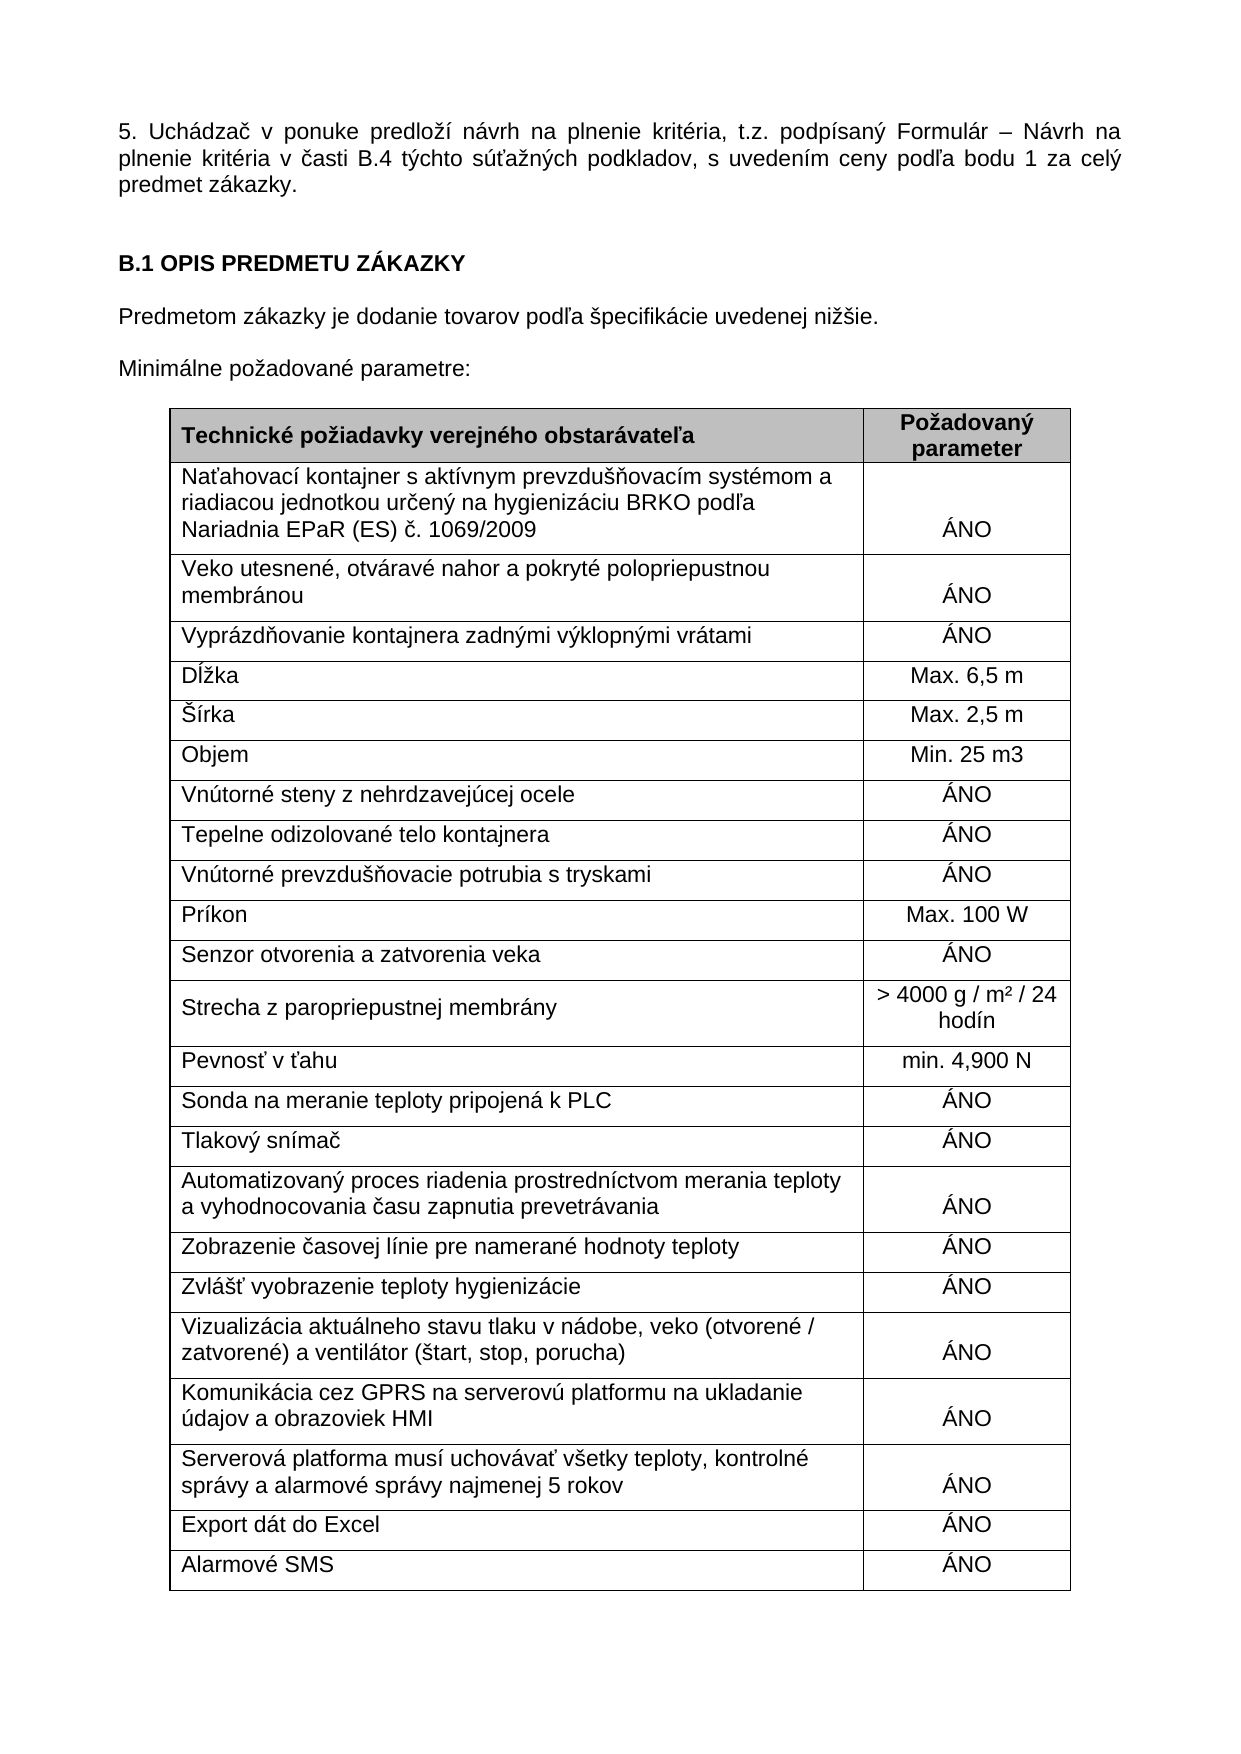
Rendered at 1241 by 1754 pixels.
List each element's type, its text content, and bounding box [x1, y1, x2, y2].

table_cell ÁNO [864, 1127, 1070, 1166]
table_cell Veko utesnené, otváravé nahor a pokryté polopriepustnou membránou [171, 555, 863, 621]
table_cell Export dát do Excel [171, 1511, 863, 1550]
table_cell Objem [171, 741, 863, 780]
table_cell ÁNO [864, 1313, 1070, 1378]
table_cell ÁNO [864, 555, 1070, 621]
table_cell Serverová platforma musí uchovávať všetky teploty, kontrolné správy a alarmové správy najmenej 5 rokov [171, 1445, 863, 1510]
table_cell Senzor otvorenia a zatvorenia veka [171, 941, 863, 980]
text Minimálne požadované parametre: [118, 355, 1122, 382]
table_cell ÁNO [864, 1379, 1070, 1444]
table_header Technické požiadavky verejného obstarávateľa [171, 409, 863, 462]
table_cell Vnútorné prevzdušňovacie potrubia s tryskami [171, 861, 863, 900]
table_cell ÁNO [864, 463, 1070, 554]
table_cell Príkon [171, 901, 863, 940]
text Predmetom zákazky je dodanie tovarov podľa špecifikácie uvedenej nižšie. [118, 303, 1122, 329]
table_cell Max. 2,5 m [864, 701, 1070, 740]
table_cell Automatizovaný proces riadenia prostredníctvom merania teploty a vyhodnocovania času zapnutia prevetrávania [171, 1167, 863, 1232]
table_cell Vnútorné steny z nehrdzavejúcej ocele [171, 781, 863, 820]
table_cell ÁNO [864, 1087, 1070, 1126]
table_cell Komunikácia cez GPRS na serverovú platformu na ukladanie údajov a obrazoviek HMI [171, 1379, 863, 1444]
table_cell ÁNO [864, 821, 1070, 860]
table_cell > 4000 g / m² / 24 hodín [864, 981, 1070, 1046]
table_cell Zvlášť vyobrazenie teploty hygienizácie [171, 1273, 863, 1312]
table_cell ÁNO [864, 622, 1070, 661]
table_cell Tlakový snímač [171, 1127, 863, 1166]
table_cell Pevnosť v ťahu [171, 1047, 863, 1086]
table_cell Dĺžka [171, 662, 863, 700]
table_cell ÁNO [864, 781, 1070, 820]
table_cell Naťahovací kontajner s aktívnym prevzdušňovacím systémom a riadiacou jednotkou určený na hygienizáciu BRKO podľa Nariadnia EPaR (ES) č. 1069/2009 [171, 463, 863, 554]
table_cell Vizualizácia aktuálneho stavu tlaku v nádobe, veko (otvorené / zatvorené) a ventilátor (štart, stop, porucha) [171, 1313, 863, 1378]
table_cell ÁNO [864, 861, 1070, 900]
table_cell Zobrazenie časovej línie pre namerané hodnoty teploty [171, 1233, 863, 1272]
table_cell ÁNO [864, 1551, 1070, 1590]
table_cell ÁNO [864, 1233, 1070, 1272]
table_cell ÁNO [864, 941, 1070, 980]
table_cell Vyprázdňovanie kontajnera zadnými výklopnými vrátami [171, 622, 863, 661]
table_header Požadovaný parameter [864, 409, 1070, 462]
table_cell Tepelne odizolované telo kontajnera [171, 821, 863, 860]
text B.1 OPIS PREDMETU ZÁKAZKY [118, 250, 1122, 276]
table_cell ÁNO [864, 1167, 1070, 1232]
table_cell Alarmové SMS [171, 1551, 863, 1590]
table_cell Sonda na meranie teploty pripojená k PLC [171, 1087, 863, 1126]
table_cell Max. 100 W [864, 901, 1070, 940]
table_cell Max. 6,5 m [864, 662, 1070, 700]
text 5. Uchádzač v ponuke predloží návrh na plnenie kritéria, t.z. podpísaný Formulár – Návrh na plnenie kritéria v časti B.4 týchto súťažných podkladov, s uvedením ceny podľa bodu 1 za celý predmet zákazky. [118, 118, 1122, 197]
table_cell Min. 25 m3 [864, 741, 1070, 780]
table_cell min. 4,900 N [864, 1047, 1070, 1086]
table_cell Strecha z paropriepustnej membrány [171, 981, 863, 1046]
table_cell Šírka [171, 701, 863, 740]
table_cell ÁNO [864, 1273, 1070, 1312]
table_cell ÁNO [864, 1511, 1070, 1550]
table_cell ÁNO [864, 1445, 1070, 1510]
